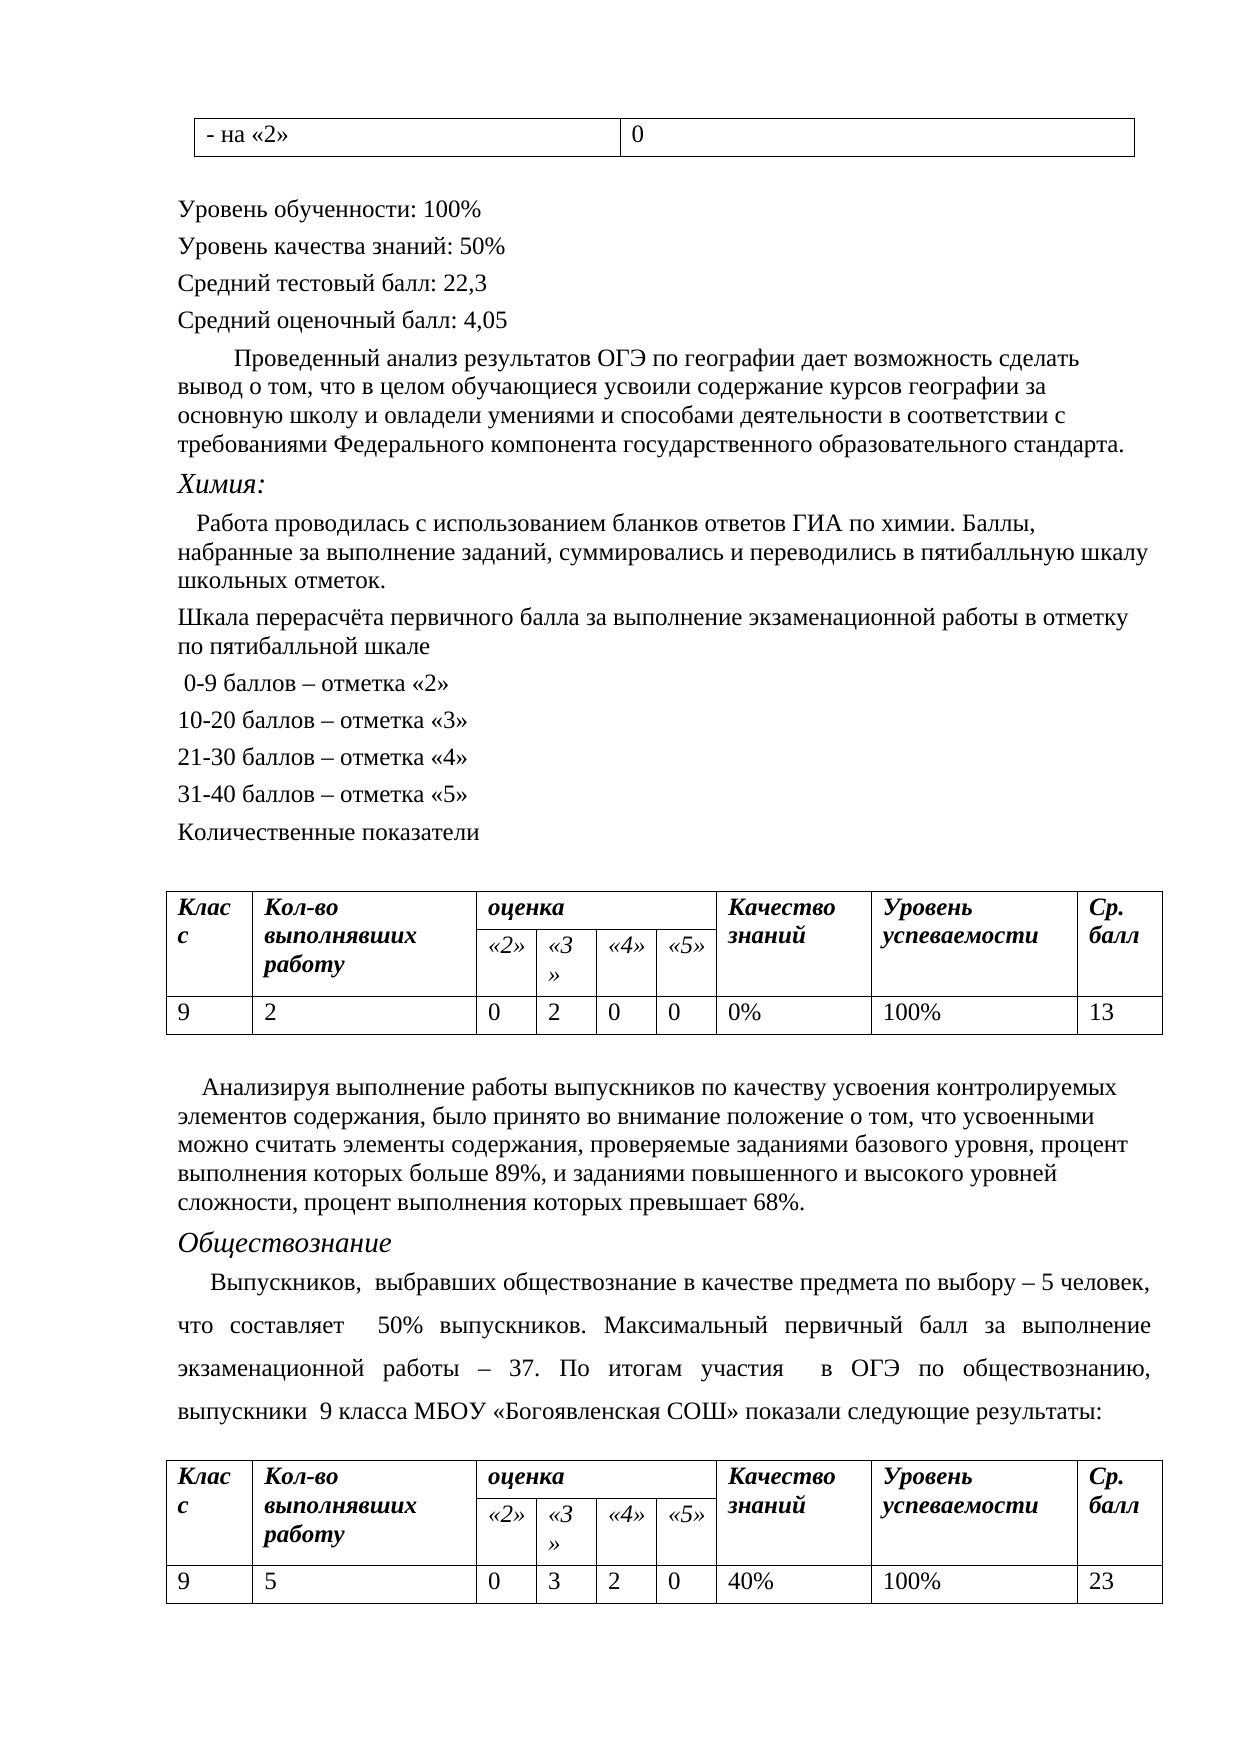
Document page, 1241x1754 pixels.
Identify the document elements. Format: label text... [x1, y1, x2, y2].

text 0-9 баллов – отметка «2» [177, 668, 1152, 697]
text Химия: [177, 466, 1152, 499]
table_cell «2» [477, 1499, 536, 1565]
text Количественные показатели [177, 817, 1152, 845]
table_cell 100% [872, 997, 1077, 1034]
table_header Уровень успеваемости [872, 1461, 1077, 1565]
text 31-40 баллов – отметка «5» [177, 779, 1152, 808]
table_header Кол-во выполнявших работу [253, 1461, 476, 1565]
table_header Класс [167, 892, 252, 996]
table_cell 0 [477, 1566, 536, 1603]
table_header Уровень успеваемости [872, 892, 1077, 996]
table_cell 2 [253, 997, 476, 1034]
table_header Качество знаний [717, 1461, 871, 1565]
text Средний тестовый балл: 22,3 [177, 268, 1152, 297]
table_cell 9 [167, 997, 252, 1034]
table_header оценка [477, 892, 716, 929]
table_header Качество знаний [717, 892, 871, 996]
text Проведенный анализ результатов ОГЭ по географии дает возможность сделать вывод о том, что в целом обучающиеся усвоили содержание курсов географии за основную школу и овладели умениями и способами деятельности в соответствии с требованиями Федерального компонента государственного образовательного стандарта. [177, 343, 1152, 458]
table_header Класс [167, 1461, 252, 1565]
table_header оценка [477, 1461, 716, 1498]
text Обществознание [177, 1225, 1152, 1258]
table_cell «4» [597, 930, 656, 996]
text Средний оценочный балл: 4,05 [177, 306, 1152, 334]
text Уровень обученности: 100% [177, 194, 1152, 223]
table_cell 0 [597, 997, 656, 1034]
table_cell 0 [621, 119, 1134, 156]
table_cell 0 [477, 997, 536, 1034]
table_header Ср. балл [1078, 892, 1162, 996]
text Уровень качества знаний: 50% [177, 231, 1152, 260]
table_cell 3 [537, 1566, 596, 1603]
table_cell «3» [537, 1499, 596, 1565]
text 10-20 баллов – отметка «3» [177, 705, 1152, 734]
table_cell «5» [657, 930, 716, 996]
table_cell «3» [537, 930, 596, 996]
text Выпускников, выбравших обществознание в качестве предмета по выбору – 5 человек, что составляет 50% выпускников. Максимальный первичный балл за выполнение экзаменационной работы – 37. По итогам участия в ОГЭ по обществознанию, выпускники 9 класса МБОУ «Богоявленская СОШ» показали следующие результаты: [177, 1267, 1152, 1425]
text Анализируя выполнение работы выпускников по качеству усвоения контролируемых элементов содержания, было принято во внимание положение о том, что усвоенными можно считать элементы содержания, проверяемые заданиями базового уровня, процент выполнения которых больше 89%, и заданиями повышенного и высокого уровней сложности, процент выполнения которых превышает 68%. [177, 1072, 1152, 1217]
table_cell 0% [717, 997, 871, 1034]
table_cell «2» [477, 930, 536, 996]
table_cell 40% [717, 1566, 871, 1603]
table_cell 2 [537, 997, 596, 1034]
table_cell «4» [597, 1499, 656, 1565]
text Шкала перерасчёта первичного балла за выполнение экзаменационной работы в отметку по пятибалльной шкале [177, 602, 1152, 660]
table_cell - на «2» [195, 119, 620, 156]
table_header Кол-во выполнявших работу [253, 892, 476, 996]
table_cell 9 [167, 1566, 252, 1603]
table_cell 5 [253, 1566, 476, 1603]
text Работа проводилась с использованием бланков ответов ГИА по химии. Баллы, набранные за выполнение заданий, суммировались и переводились в пятибалльную шкалу школьных отметок. [177, 508, 1152, 594]
table_cell 2 [597, 1566, 656, 1603]
text 21-30 баллов – отметка «4» [177, 742, 1152, 771]
table_cell 23 [1078, 1566, 1162, 1603]
table_cell 0 [657, 1566, 716, 1603]
table_cell «5» [657, 1499, 716, 1565]
table_cell 100% [872, 1566, 1077, 1603]
table_cell 13 [1078, 997, 1162, 1034]
table_cell 0 [657, 997, 716, 1034]
table_header Ср. балл [1078, 1461, 1162, 1565]
